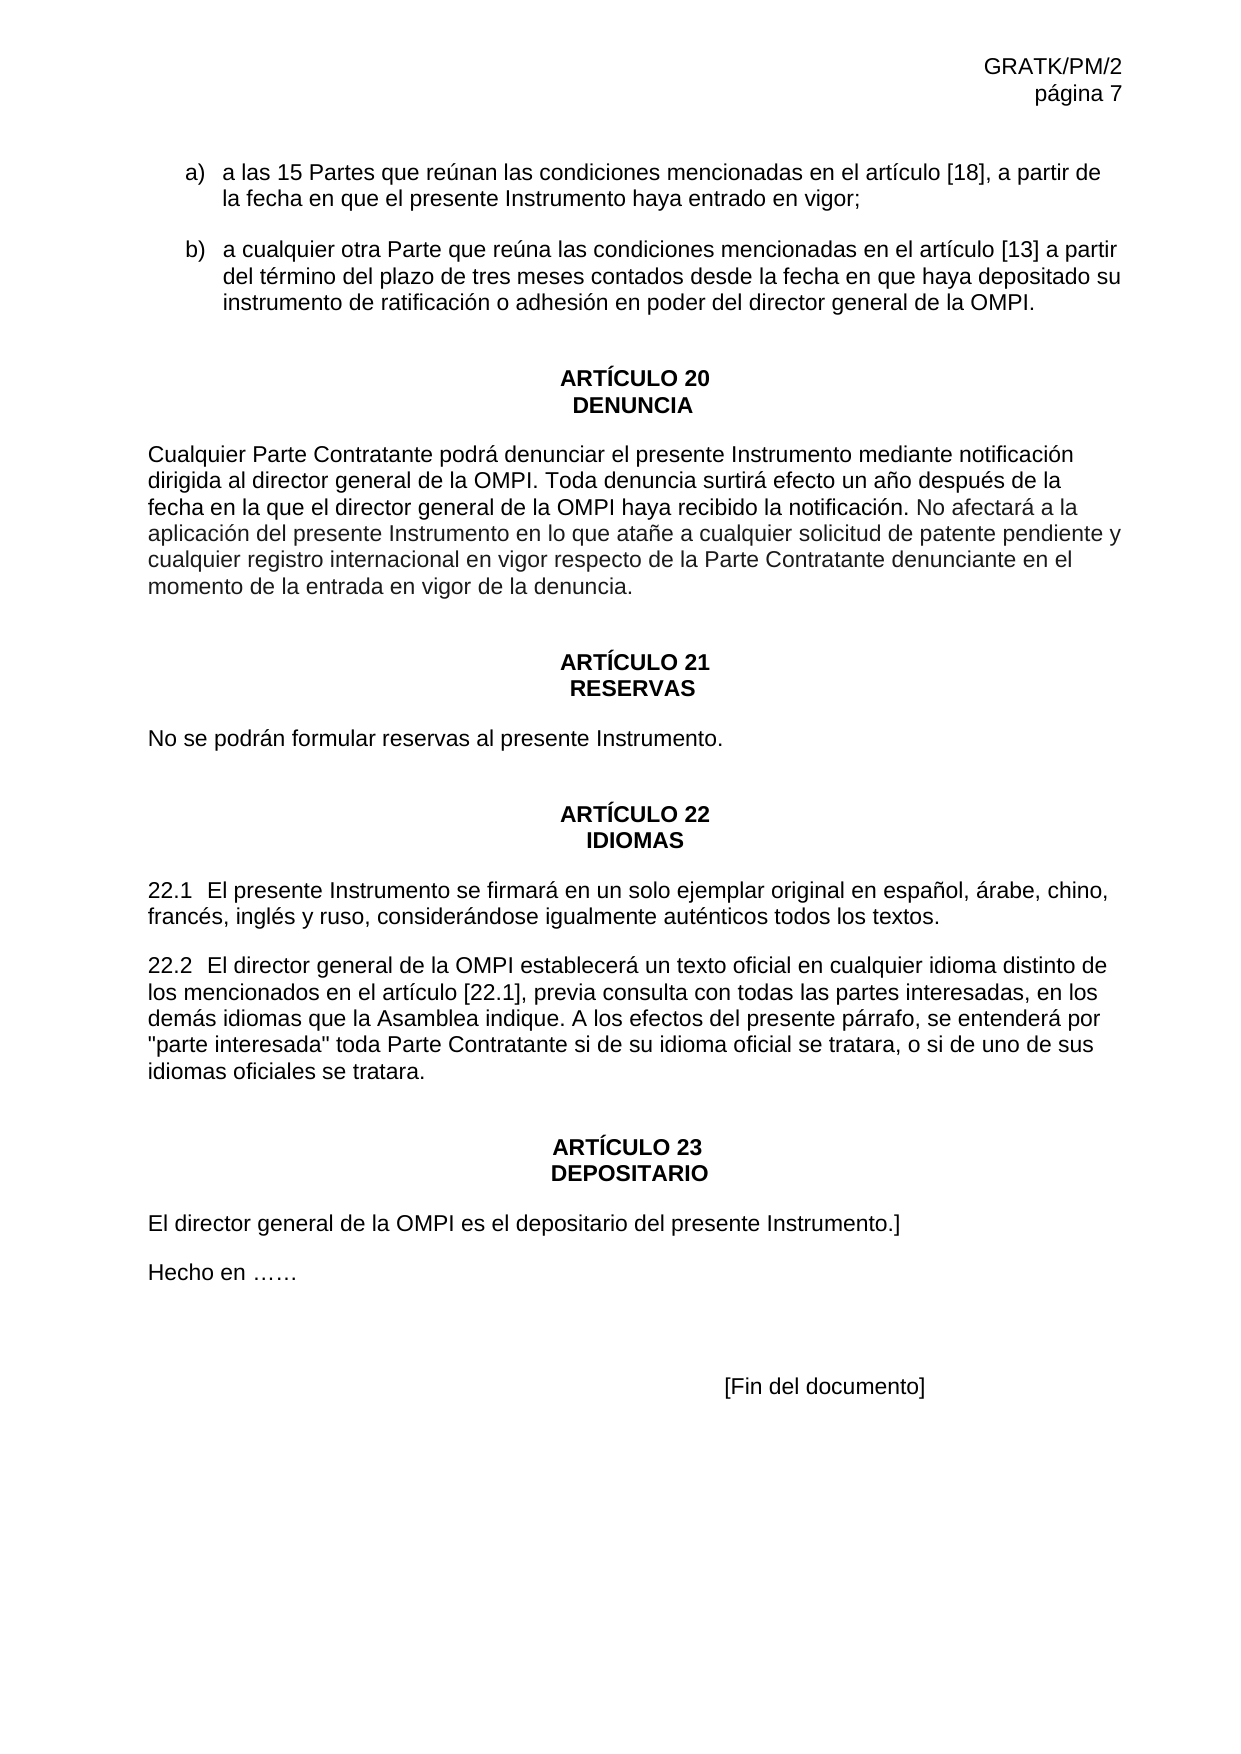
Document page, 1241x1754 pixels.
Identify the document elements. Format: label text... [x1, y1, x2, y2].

text No se podrán formular reservas al presente Instrumento. [148, 725, 1122, 751]
text [Fin del documento] [724, 1373, 1122, 1399]
list a las 15 Partes que reúnan las condiciones mencionadas en el artículo [18], a partir de la fecha en que el presente Instrumento haya entrado en vigor; [185, 158, 1122, 211]
text ARTÍCULO 23 [148, 1134, 1122, 1160]
text Hecho en …… [148, 1259, 1122, 1285]
text RESERVAS [148, 675, 1122, 702]
list a cualquier otra Parte que reúna las condiciones mencionadas en el artículo [13] a partir del término del plazo de tres meses contados desde la fecha en que haya depositado su instrumento de ratificación o adhesión en poder del director general de la OMPI. [185, 236, 1122, 315]
text 22.1 El presente Instrumento se firmará en un solo ejemplar original en español, árabe, chino, francés, inglés y ruso, considerándose igualmente auténticos todos los textos. [148, 877, 1122, 929]
text El director general de la OMPI es el depositario del presente Instrumento.] [148, 1210, 1122, 1236]
text IDIOMAS [148, 827, 1122, 854]
text ARTÍCULO 20 [148, 365, 1122, 392]
text ARTÍCULO 21 [148, 649, 1122, 675]
text 22.2 El director general de la OMPI establecerá un texto oficial en cualquier idioma distinto de los mencionados en el artículo [22.1], previa consulta con todas las partes interesadas, en los demás idiomas que la Asamblea indique. A los efectos del presente párrafo, se entenderá por "parte interesada" toda Parte Contratante si de su idioma oficial se tratara, o si de uno de sus idiomas oficiales se tratara. [148, 952, 1122, 1084]
text ARTÍCULO 22 [148, 801, 1122, 827]
text DENUNCIA [148, 392, 1122, 418]
text Cualquier Parte Contratante podrá denunciar el presente Instrumento mediante notificación dirigida al director general de la OMPI. Toda denuncia surtirá efecto un año después de la fecha en la que el director general de la OMPI haya recibido la notificación. No afectará a la aplicación del presente Instrumento en lo que atañe a cualquier solicitud de patente pendiente y cualquier registro internacional en vigor respecto de la Parte Contratante denunciante en el momento de la entrada en vigor de la denuncia. [148, 441, 1122, 599]
text DEPOSITARIO [148, 1160, 1122, 1187]
